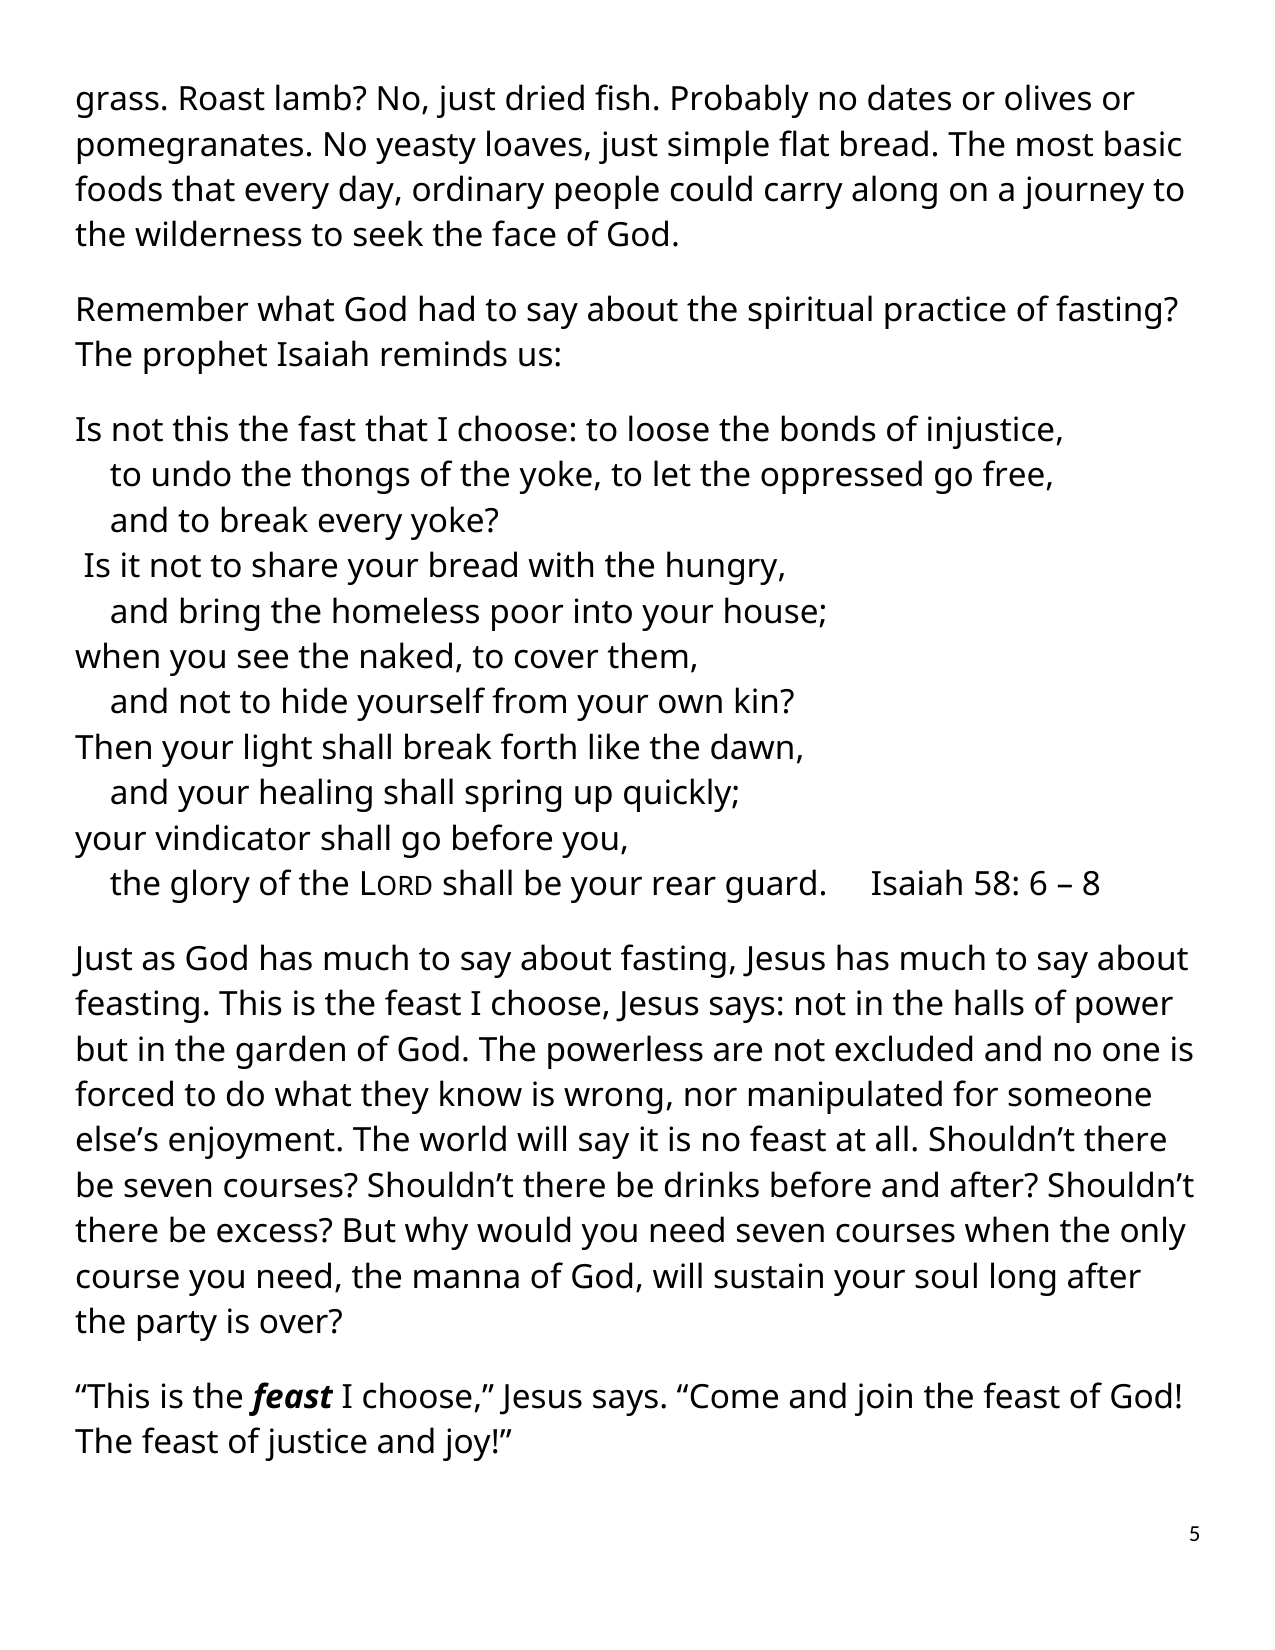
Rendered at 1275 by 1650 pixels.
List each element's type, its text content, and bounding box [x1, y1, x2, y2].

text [75, 75, 1200, 257]
text “This is the feast I choose,” Jesus says. “Come and join the feast of God! The feast of justice and joy!” [75, 1372, 1200, 1463]
text Remember what God had to say about the spiritual practice of fasting? The prophet Isaiah reminds us: [75, 286, 1200, 377]
text Is not this the fast that I choose: to loose the bonds of injustice, to undo the thongs of the yoke, to let the oppressed go free, and to break every yoke? Is it not to share your bread with the hungry, and bring the homeless poor into your house; when you see the naked, to cover them, and not to hide yourself from your own kin? Then your light shall break forth like the dawn, and your healing shall spring up quickly; your vindicator shall go before you, the glory of the Lord shall be your rear guard. Isaiah 58: 6 – 8 [75, 406, 1200, 905]
text Just as God has much to say about fasting, Jesus has much to say about feasting. This is the feast I choose, Jesus says: not in the halls of power but in the garden of God. The powerless are not excluded and no one is forced to do what they know is wrong, nor manipulated for someone else’s enjoyment. The world will say it is no feast at all. Shouldn’t there be seven courses? Shouldn’t there be drinks before and after? Shouldn’t there be excess? But why would you need seven courses when the only course you need, the manna of God, will sustain your soul long after the party is over? [75, 934, 1200, 1343]
